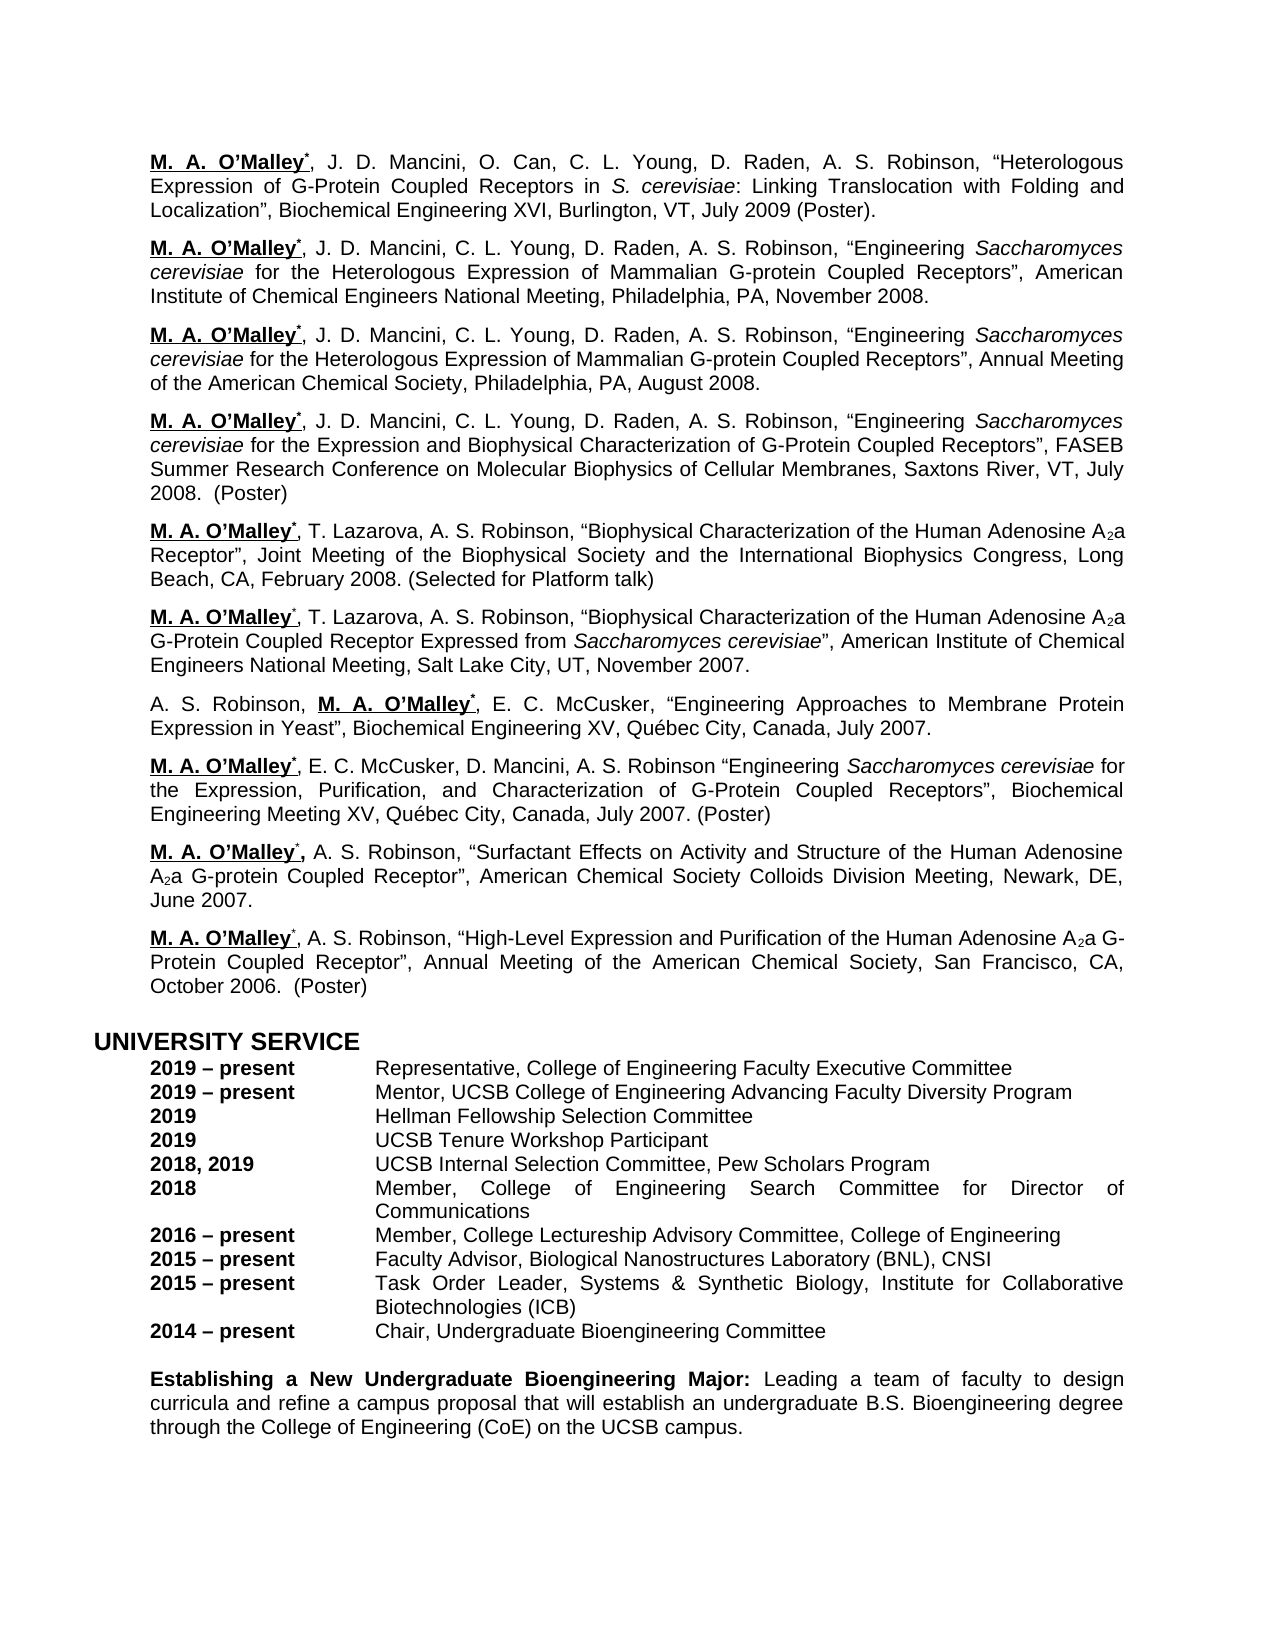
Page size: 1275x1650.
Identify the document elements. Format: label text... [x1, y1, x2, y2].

text 2019 Hellman Fellowship Selection Committee [150, 1103, 1125, 1127]
text UNIVERSITY SERVICE [94, 1027, 1125, 1056]
text M. A. O’Malley*, E. C. McCusker, D. Mancini, A. S. Robinson “Engineering Saccharomyces cerevisiae for the Expression, Purification, and Characterization of G-Protein Coupled Receptors”, Biochemical Engineering Meeting XV, Québec City, Canada, July 2007. (Poster) [150, 754, 1125, 826]
text 2018, 2019 UCSB Internal Selection Committee, Pew Scholars Program [150, 1151, 1125, 1175]
text Establishing a New Undergraduate Bioengineering Major: Leading a team of faculty to design curricula and refine a campus proposal that will establish an undergraduate B.S. Bioengineering degree through the College of Engineering (CoE) on the UCSB campus. [150, 1367, 1125, 1439]
text 2014 – present Chair, Undergraduate Bioengineering Committee [150, 1319, 1125, 1343]
text M. A. O’Malley*, T. Lazarova, A. S. Robinson, “Biophysical Characterization of the Human Adenosine A2a Receptor”, Joint Meeting of the Biophysical Society and the International Biophysics Congress, Long Beach, CA, February 2008. (Selected for Platform talk) [150, 519, 1125, 591]
text 2019 UCSB Tenure Workshop Participant [150, 1127, 1125, 1151]
text 2015 – present Faculty Advisor, Biological Nanostructures Laboratory (BNL), CNSI [150, 1247, 1125, 1271]
text 2019 – present Representative, College of Engineering Faculty Executive Committee [150, 1056, 1125, 1079]
text M. A. O’Malley*, T. Lazarova, A. S. Robinson, “Biophysical Characterization of the Human Adenosine A2a G-Protein Coupled Receptor Expressed from Saccharomyces cerevisiae”, American Institute of Chemical Engineers National Meeting, Salt Lake City, UT, November 2007. [150, 605, 1125, 677]
text 2018 Member, College of Engineering Search Committee for Director of Communications [150, 1175, 1125, 1223]
text A. S. Robinson, M. A. O’Malley*, E. C. McCusker, “Engineering Approaches to Membrane Protein Expression in Yeast”, Biochemical Engineering XV, Québec City, Canada, July 2007. [150, 691, 1125, 739]
text 2019 – present Mentor, UCSB College of Engineering Advancing Faculty Diversity Program [150, 1079, 1125, 1103]
text 2016 – present Member, College Lectureship Advisory Committee, College of Engineering [150, 1223, 1125, 1247]
text M. A. O’Malley*, A. S. Robinson, “High-Level Expression and Purification of the Human Adenosine A2a G-Protein Coupled Receptor”, Annual Meeting of the American Chemical Society, San Francisco, CA, October 2006. (Poster) [150, 926, 1125, 998]
text M. A. O’Malley*, A. S. Robinson, “Surfactant Effects on Activity and Structure of the Human Adenosine A2a G-protein Coupled Receptor”, American Chemical Society Colloids Division Meeting, Newark, DE, June 2007. [150, 840, 1125, 912]
text M. A. O’Malley*, J. D. Mancini, O. Can, C. L. Young, D. Raden, A. S. Robinson, “Heterologous Expression of G-Protein Coupled Receptors in S. cerevisiae: Linking Translocation with Folding and Localization”, Biochemical Engineering XVI, Burlington, VT, July 2009 (Poster). [150, 150, 1125, 222]
text M. A. O’Malley*, J. D. Mancini, C. L. Young, D. Raden, A. S. Robinson, “Engineering Saccharomyces cerevisiae for the Expression and Biophysical Characterization of G-Protein Coupled Receptors”, FASEB Summer Research Conference on Molecular Biophysics of Cellular Membranes, Saxtons River, VT, July 2008. (Poster) [150, 409, 1125, 504]
text M. A. O’Malley*, J. D. Mancini, C. L. Young, D. Raden, A. S. Robinson, “Engineering Saccharomyces cerevisiae for the Heterologous Expression of Mammalian G-protein Coupled Receptors”, American Institute of Chemical Engineers National Meeting, Philadelphia, PA, November 2008. [150, 236, 1125, 308]
text M. A. O’Malley*, J. D. Mancini, C. L. Young, D. Raden, A. S. Robinson, “Engineering Saccharomyces cerevisiae for the Heterologous Expression of Mammalian G-protein Coupled Receptors”, Annual Meeting of the American Chemical Society, Philadelphia, PA, August 2008. [150, 322, 1125, 394]
text 2015 – present Task Order Leader, Systems & Synthetic Biology, Institute for Collaborative Biotechnologies (ICB) [150, 1271, 1125, 1319]
